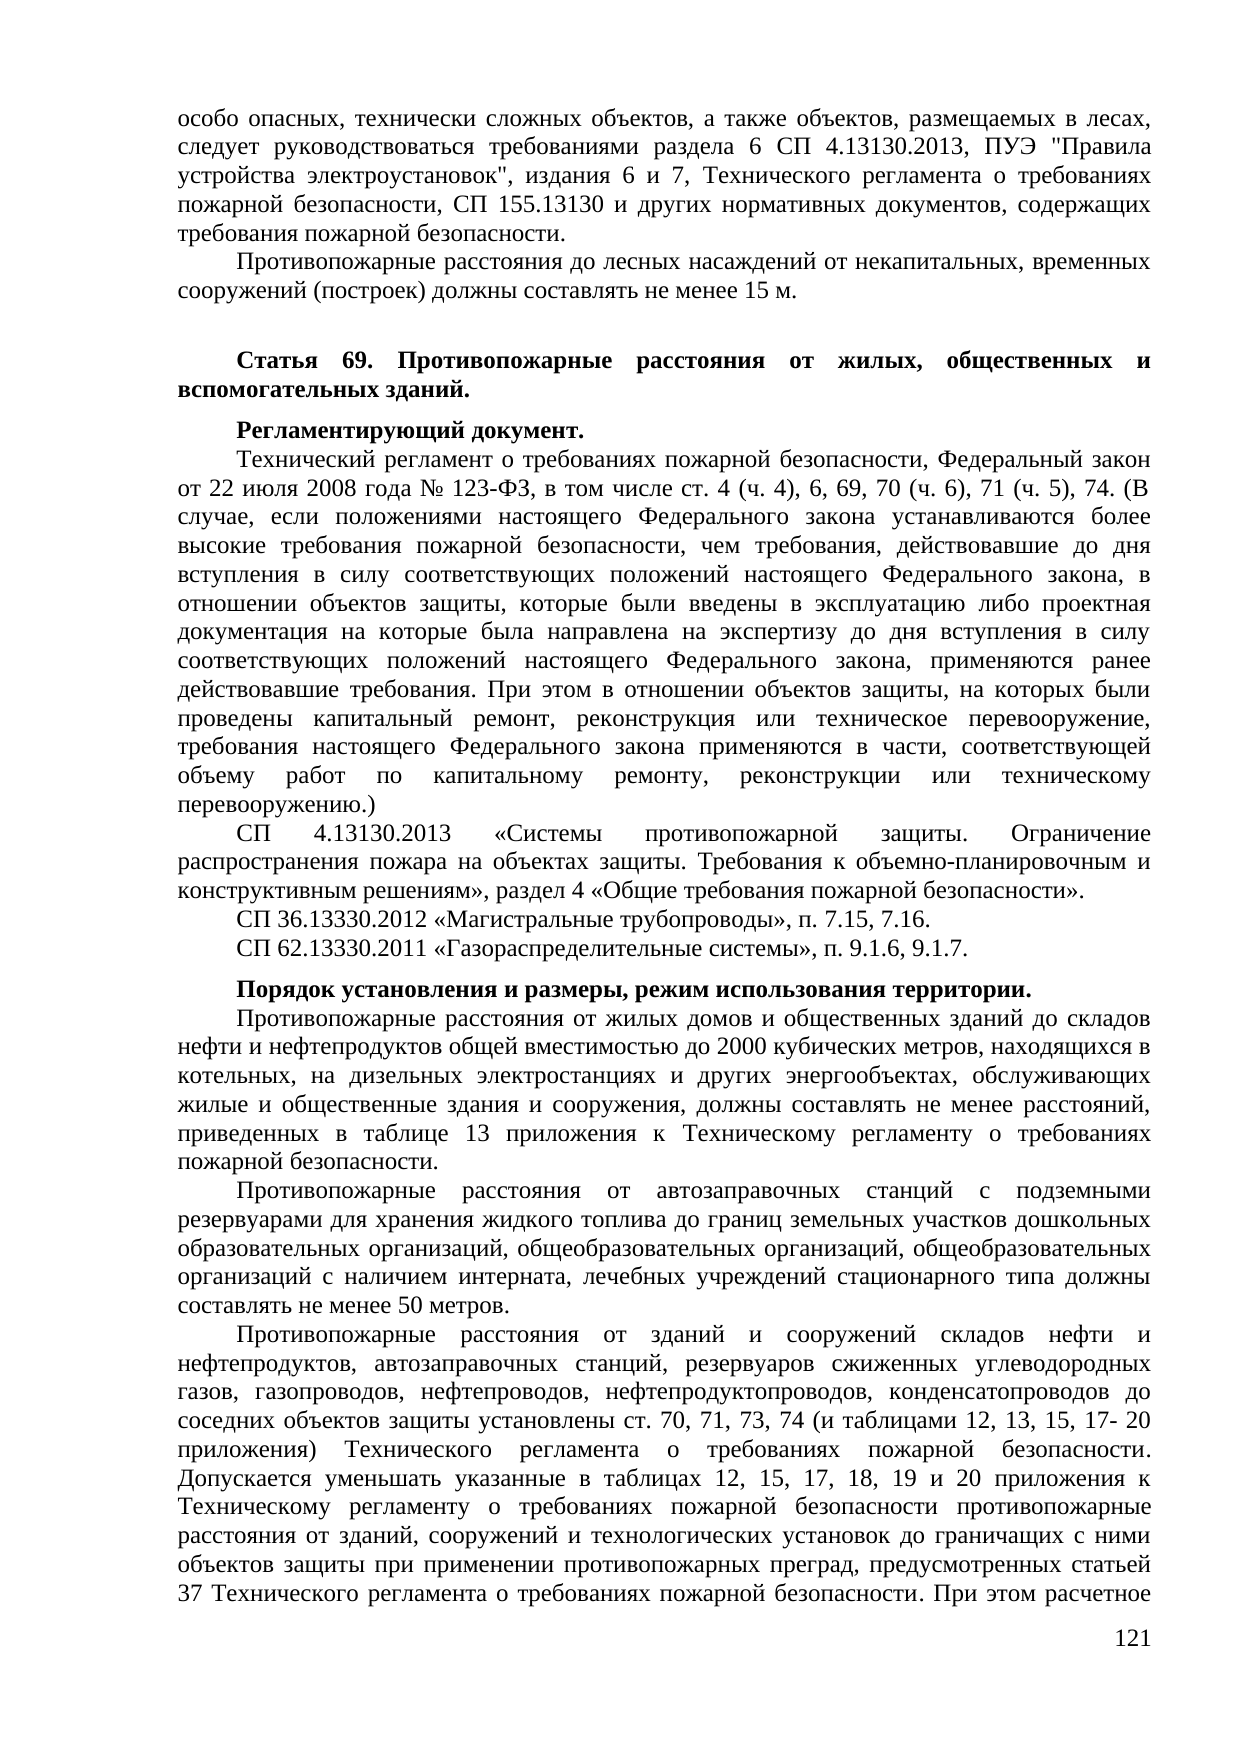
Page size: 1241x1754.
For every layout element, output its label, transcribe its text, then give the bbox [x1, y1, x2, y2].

text СП 62.13330.2011 «Газораспределительные системы», п. 9.1.6, 9.1.7. [177, 933, 1152, 961]
text Регламентирующий документ. [177, 415, 1152, 444]
text СП 36.13330.2012 «Магистральные трубопроводы», п. 7.15, 7.16. [177, 904, 1152, 933]
text Противопожарные расстояния от автозаправочных станций с подземными резервуарами для хранения жидкого топлива до границ земельных участков дошкольных образовательных организаций, общеобразовательных организаций, общеобразовательных организаций с наличием интерната, лечебных учреждений стационарного типа должны составлять не менее 50 метров. [177, 1175, 1152, 1319]
text Порядок установления и размеры, режим использования территории. [177, 974, 1152, 1003]
text СП 4.13130.2013 «Системы противопожарной защиты. Ограничение распространения пожара на объектах защиты. Требования к объемно-планировочным и конструктивным решениям», раздел 4 «Общие требования пожарной безопасности». [177, 818, 1152, 904]
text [177, 103, 1152, 246]
text Противопожарные расстояния от жилых домов и общественных зданий до складов нефти и нефтепродуктов общей вместимостью до 2000 кубических метров, находящихся в котельных, на дизельных электростанциях и других энергообъектах, обслуживающих жилые и общественные здания и сооружения, должны составлять не менее расстояний, приведенных в таблице 13 приложения к Техническому регламенту о требованиях пожарной безопасности. [177, 1003, 1152, 1175]
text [177, 1319, 1152, 1606]
text Противопожарные расстояния до лесных насаждений от некапитальных, временных сооружений (построек) должны составлять не менее 15 м. [177, 246, 1152, 304]
text Технический регламент о требованиях пожарной безопасности, Федеральный закон от 22 июля 2008 года № 123-ФЗ, в том числе ст. 4 (ч. 4), 6, 69, 70 (ч. 6), 71 (ч. 5), 74. (В случае, если положениями настоящего Федерального закона устанавливаются более высокие требования пожарной безопасности, чем требования, действовавшие до дня вступления в силу соответствующих положений настоящего Федерального закона, в отношении объектов защиты, которые были введены в эксплуатацию либо проектная документация на которые была направлена на экспертизу до дня вступления в силу соответствующих положений настоящего Федерального закона, применяются ранее действовавшие требования. При этом в отношении объектов защиты, на которых были проведены капитальный ремонт, реконструкция или техническое перевооружение, требования настоящего Федерального закона применяются в части, соответствующей объему работ по капитальному ремонту, реконструкции или техническому перевооружению.) [177, 444, 1152, 818]
text Статья 69. Противопожарные расстояния от жилых, общественных и вспомогательных зданий. [177, 345, 1152, 403]
